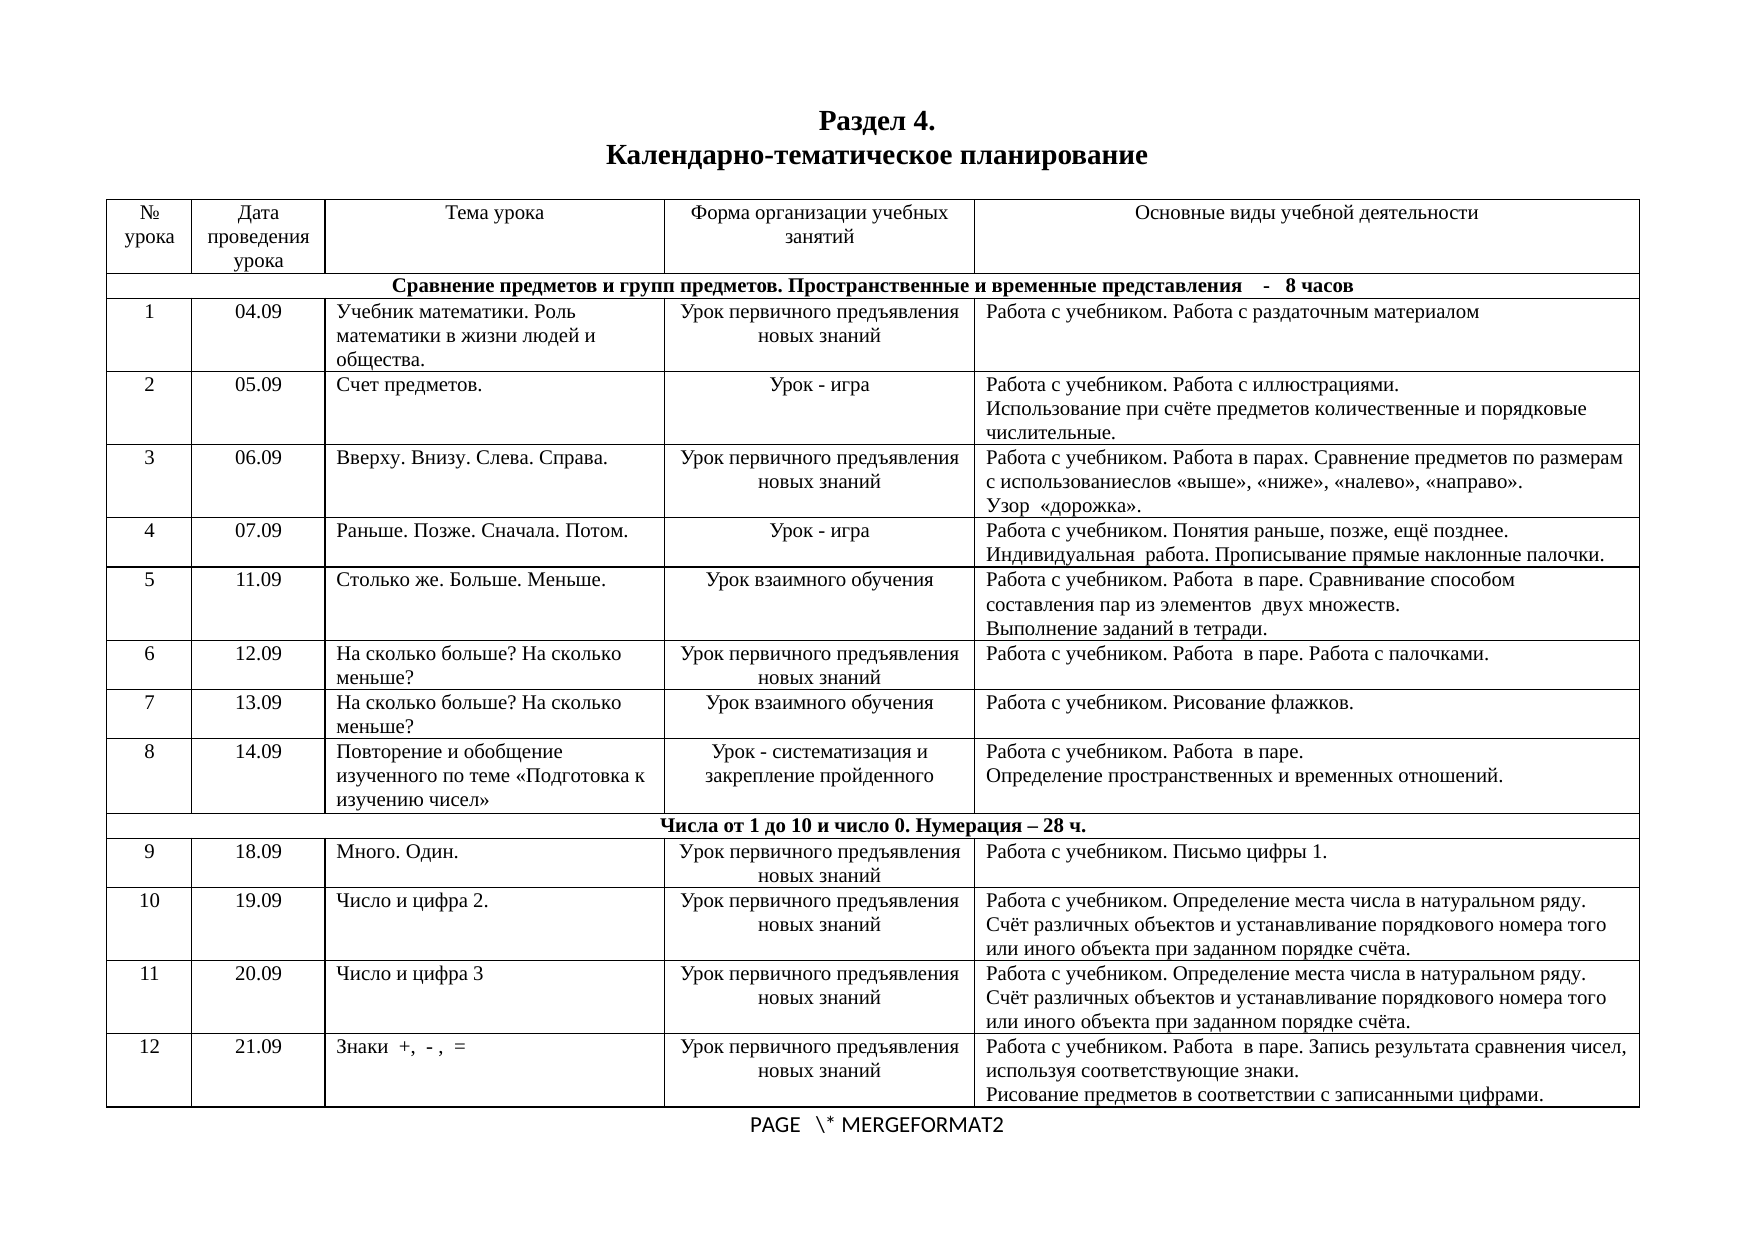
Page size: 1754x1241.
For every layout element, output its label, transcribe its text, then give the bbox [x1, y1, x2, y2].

table_cell На сколько больше? На сколько меньше? [326, 641, 664, 689]
table_cell Работа с учебником. Работа в паре. Работа с палочками. [975, 641, 1639, 689]
table_cell Работа с учебником. Определение места числа в натуральном ряду. Счёт различных объектов и устанавливание порядкового номера того или иного объекта при заданном порядке счёта. [975, 888, 1639, 960]
table_header Тема урока [326, 200, 664, 272]
table_cell Работа с учебником. Работа в парах. Сравнение предметов по размерам с использованиеслов «выше», «ниже», «налево», «направо». Узор «дорожка». [975, 445, 1639, 517]
table_cell Столько же. Больше. Меньше. [326, 568, 664, 639]
table_cell Учебник математики. Роль математики в жизни людей и общества. [326, 299, 664, 371]
table_cell 10 [107, 888, 191, 960]
table_header № урока [107, 200, 191, 272]
table_cell Работа с учебником. Определение места числа в натуральном ряду. Счёт различных объектов и устанавливание порядкового номера того или иного объекта при заданном порядке счёта. [975, 961, 1639, 1033]
table_cell Урок - игра [665, 518, 974, 566]
table_cell Урок первичного предъявления новых знаний [665, 961, 974, 1033]
table_cell 07.09 [192, 518, 324, 566]
table_cell 7 [107, 690, 191, 738]
table_cell Вверху. Внизу. Слева. Справа. [326, 445, 664, 517]
table_cell Работа с учебником. Работа в паре. Сравнивание способом составления пар из элементов двух множеств. Выполнение заданий в тетради. [975, 568, 1639, 639]
table_cell Работа с учебником. Работа с иллюстрациями. Использование при счёте предметов количественные и порядковые числительные. [975, 372, 1639, 444]
table_cell Работа с учебником. Письмо цифры 1. [975, 839, 1639, 887]
table_cell 18.09 [192, 839, 324, 887]
text Календарно-тематическое планирование [118, 137, 1636, 170]
table_cell 5 [107, 568, 191, 639]
table_cell Работа с учебником. Работа в паре. Запись результата сравнения чисел, используя соответствующие знаки. Рисование предметов в соответствии с записанными цифрами. [975, 1034, 1639, 1106]
table_cell 14.09 [192, 739, 324, 812]
table_cell На сколько больше? На сколько меньше? [326, 690, 664, 738]
table_cell 12 [107, 1034, 191, 1106]
table_cell Счет предметов. [326, 372, 664, 444]
table_cell Знаки +, - , = [326, 1034, 664, 1106]
table_cell 06.09 [192, 445, 324, 517]
table_cell 1 [107, 299, 191, 371]
table_header Форма организации учебных занятий [665, 200, 974, 272]
table_cell Работа с учебником. Работа в паре. Определение пространственных и временных отношений. [975, 739, 1639, 812]
table_cell 12.09 [192, 641, 324, 689]
table_cell Урок первичного предъявления новых знаний [665, 839, 974, 887]
table_cell 05.09 [192, 372, 324, 444]
table_cell 3 [107, 445, 191, 517]
table_header Дата проведения урока [192, 200, 324, 272]
table_cell 6 [107, 641, 191, 689]
table_cell Раньше. Позже. Сначала. Потом. [326, 518, 664, 566]
table_cell Сравнение предметов и групп предметов. Пространственные и временные представления - 8 часов [107, 274, 1639, 297]
table_cell Урок первичного предъявления новых знаний [665, 888, 974, 960]
table_cell Урок первичного предъявления новых знаний [665, 641, 974, 689]
table_cell Работа с учебником. Рисование флажков. [975, 690, 1639, 738]
table_cell 04.09 [192, 299, 324, 371]
table_cell 9 [107, 839, 191, 887]
table_cell Урок - игра [665, 372, 974, 444]
table_cell 13.09 [192, 690, 324, 738]
table_cell Урок взаимного обучения [665, 568, 974, 639]
table_cell Урок первичного предъявления новых знаний [665, 445, 974, 517]
table_cell Урок - систематизация и закрепление пройденного [665, 739, 974, 812]
table_cell 8 [107, 739, 191, 812]
table_cell Урок первичного предъявления новых знаний [665, 299, 974, 371]
table_cell Число и цифра 3 [326, 961, 664, 1033]
table_cell 11 [107, 961, 191, 1033]
table_cell Работа с учебником. Работа с раздаточным материалом [975, 299, 1639, 371]
table_header Основные виды учебной деятельности [975, 200, 1639, 272]
table_cell 2 [107, 372, 191, 444]
table_cell 20.09 [192, 961, 324, 1033]
table_cell Число и цифра 2. [326, 888, 664, 960]
table_cell 11.09 [192, 568, 324, 639]
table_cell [665, 1034, 974, 1106]
table_cell 4 [107, 518, 191, 566]
table_cell 21.09 [192, 1034, 324, 1106]
table_cell Повторение и обобщение изученного по теме «Подготовка к изучению чисел» [326, 739, 664, 812]
text Раздел 4. [118, 103, 1636, 137]
table_cell Урок взаимного обучения [665, 690, 974, 738]
table_cell Работа с учебником. Понятия раньше, позже, ещё позднее. Индивидуальная работа. Прописывание прямые наклонные палочки. [975, 518, 1639, 566]
table_cell Много. Один. [326, 839, 664, 887]
table_cell Числа от 1 до 10 и число 0. Нумерация – 28 ч. [107, 814, 1639, 837]
table_cell 19.09 [192, 888, 324, 960]
